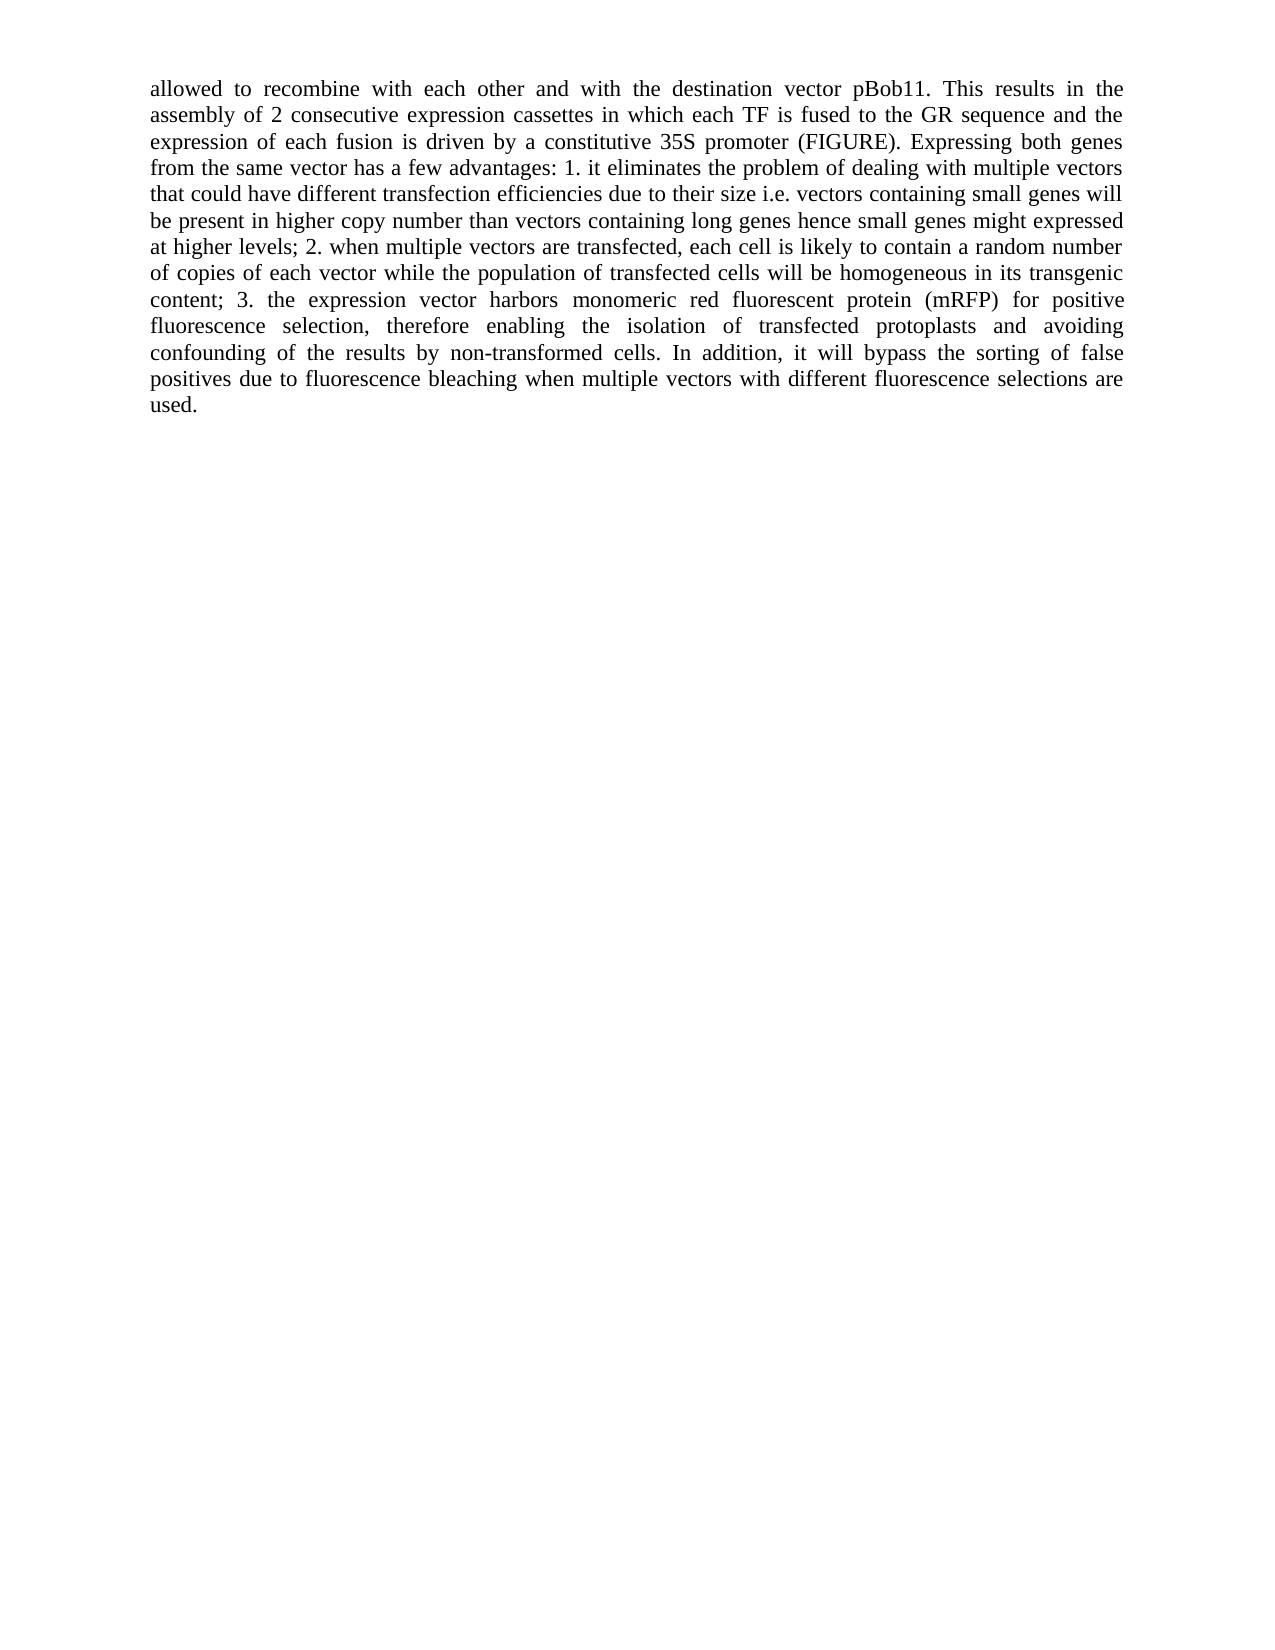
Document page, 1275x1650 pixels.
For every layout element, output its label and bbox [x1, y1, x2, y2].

text [150, 75, 1125, 418]
